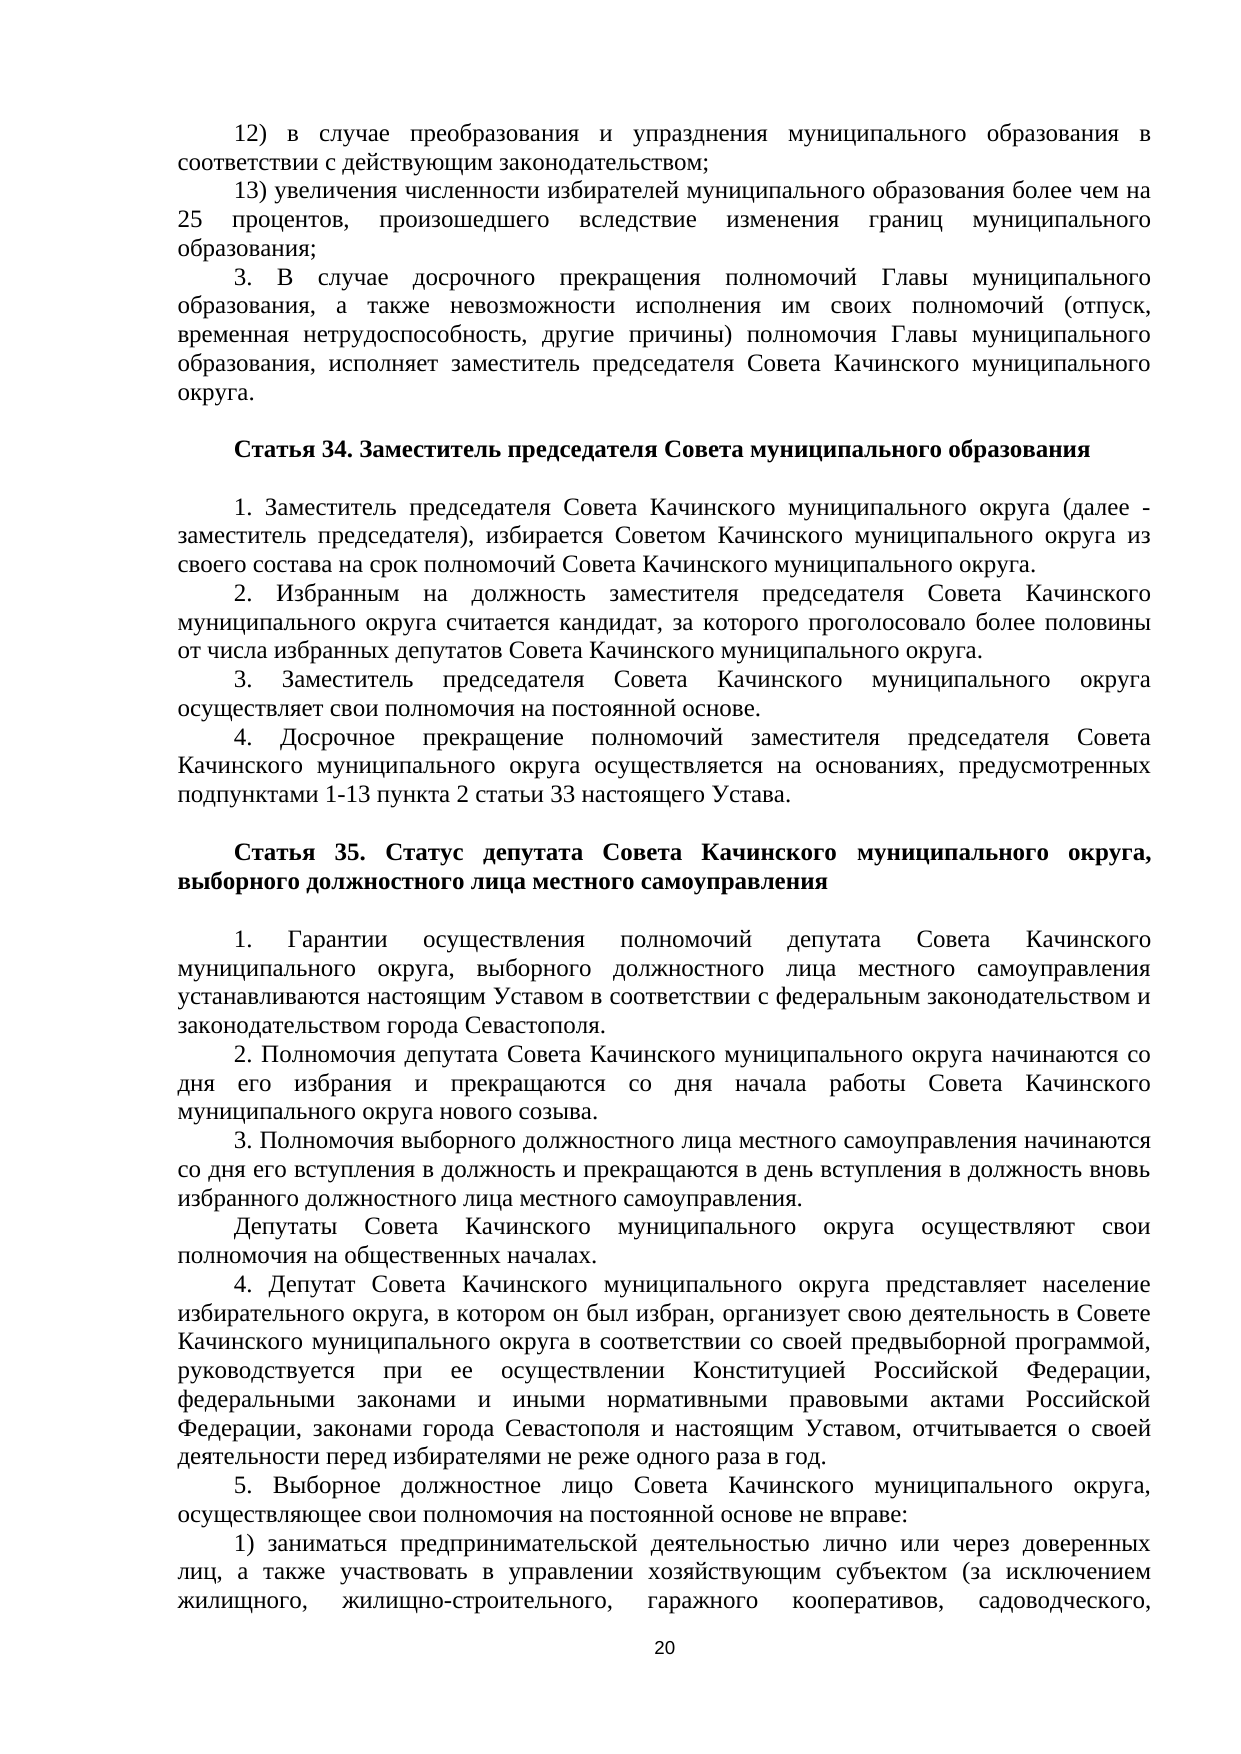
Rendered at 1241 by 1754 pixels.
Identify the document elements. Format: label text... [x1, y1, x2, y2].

text 4. Досрочное прекращение полномочий заместителя председателя Совета Качинского муниципального округа осуществляется на основаниях, предусмотренных подпунктами 1-13 пункта 2 статьи 33 настоящего Устава. [177, 722, 1152, 808]
text 3. Заместитель председателя Совета Качинского муниципального округа осуществляет свои полномочия на постоянной основе. [177, 664, 1152, 722]
text 3. В случае досрочного прекращения полномочий Главы муниципального образования, а также невозможности исполнения им своих полномочий (отпуск, временная нетрудоспособность, другие причины) полномочия Главы муниципального образования, исполняет заместитель председателя Совета Качинского муниципального округа. [177, 262, 1152, 406]
text 1. Гарантии осуществления полномочий депутата Совета Качинского муниципального округа, выборного должностного лица местного самоуправления устанавливаются настоящим Уставом в соответствии с федеральным законодательством и законодательством города Севастополя. [177, 924, 1152, 1039]
text 12) в случае преобразования и упразднения муниципального образования в соответствии с действующим законодательством; [177, 118, 1152, 176]
text 2. Полномочия депутата Совета Качинского муниципального округа начинаются со дня его избрания и прекращаются со дня начала работы Совета Качинского муниципального округа нового созыва. [177, 1039, 1152, 1125]
text Статья 34. Заместитель председателя Совета муниципального образования [177, 434, 1152, 463]
text 2. Избранным на должность заместителя председателя Совета Качинского муниципального округа считается кандидат, за которого проголосовало более половины от числа избранных депутатов Совета Качинского муниципального округа. [177, 578, 1152, 664]
text Статья 35. Статус депутата Совета Качинского муниципального округа, выборного должностного лица местного самоуправления [177, 837, 1152, 895]
text 1. Заместитель председателя Совета Качинского муниципального округа (далее - заместитель председателя), избирается Советом Качинского муниципального округа из своего состава на срок полномочий Совета Качинского муниципального округа. [177, 492, 1152, 578]
text 13) увеличения численности избирателей муниципального образования более чем на 25 процентов, произошедшего вследствие изменения границ муниципального образования; [177, 176, 1152, 262]
text 3. Полномочия выборного должностного лица местного самоуправления начинаются со дня его вступления в должность и прекращаются в день вступления в должность вновь избранного должностного лица местного самоуправления. [177, 1125, 1152, 1211]
text 4. Депутат Совета Качинского муниципального округа представляет население избирательного округа, в котором он был избран, организует свою деятельность в Совете Качинского муниципального округа в соответствии со своей предвыборной программой, руководствуется при ее осуществлении Конституцией Российской Федерации, федеральными законами и иными нормативными правовыми актами Российской Федерации, законами города Севастополя и настоящим Уставом, отчитывается о своей деятельности перед избирателями не реже одного раза в год. [177, 1269, 1152, 1470]
text Депутаты Совета Качинского муниципального округа осуществляют свои полномочия на общественных началах. [177, 1211, 1152, 1269]
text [177, 1528, 1152, 1614]
text 5. Выборное должностное лицо Совета Качинского муниципального округа, осуществляющее свои полномочия на постоянной основе не вправе: [177, 1470, 1152, 1528]
